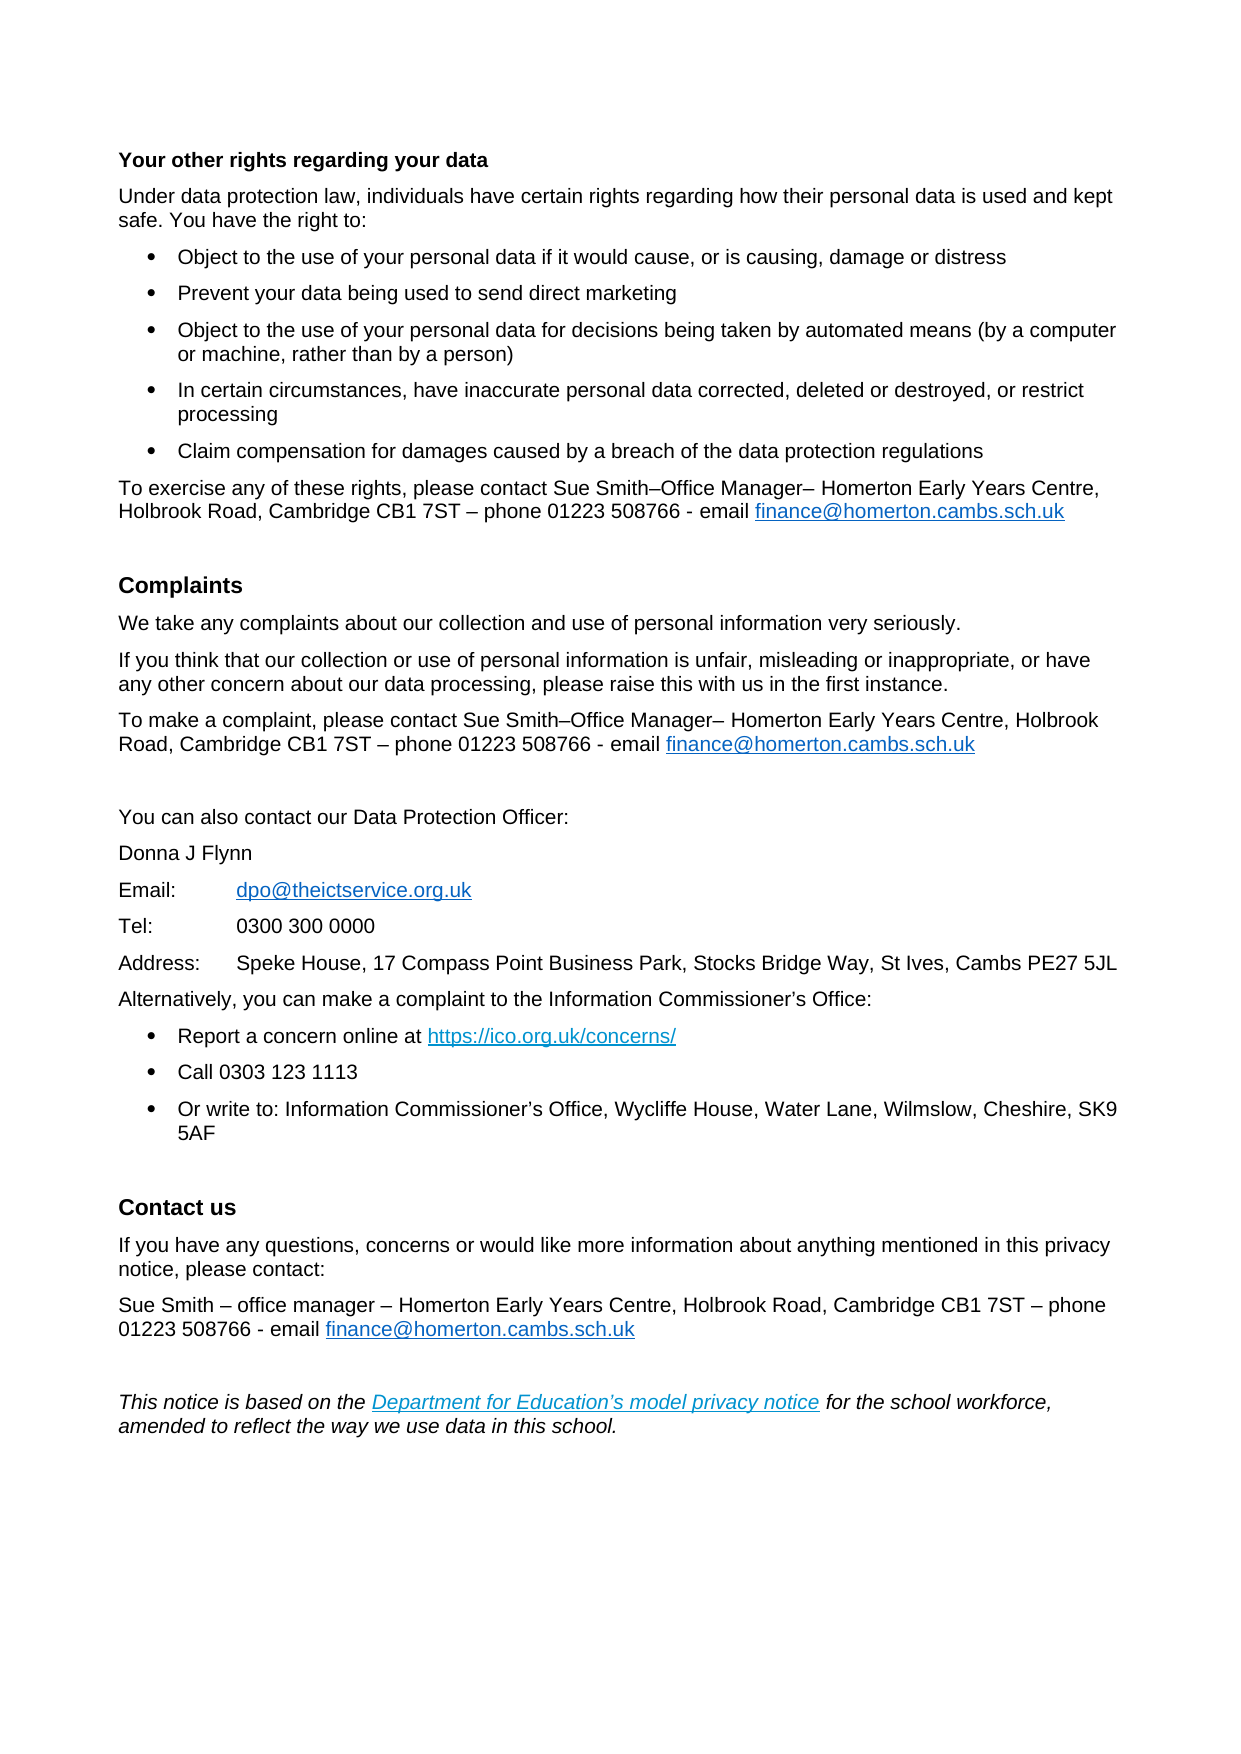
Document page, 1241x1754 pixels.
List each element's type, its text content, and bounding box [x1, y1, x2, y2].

text If you think that our collection or use of personal information is unfair, misleading or inappropriate, or have any other concern about our data processing, please raise this with us in the first instance. [118, 647, 1122, 695]
list Call 0303 123 1113 [148, 1060, 1122, 1084]
text Sue Smith – office manager – Homerton Early Years Centre, Holbrook Road, Cambridge CB1 7ST – phone 01223 508766 - email finance@homerton.cambs.sch.uk [118, 1293, 1122, 1341]
text Tel: 0300 300 0000 [118, 914, 1122, 938]
text Donna J Flynn [118, 841, 1122, 865]
list Object to the use of your personal data if it would cause, or is causing, damage or distress [148, 244, 1122, 269]
list Or write to: Information Commissioner’s Office, Wycliffe House, Water Lane, Wilmslow, Cheshire, SK9 5AF [148, 1097, 1122, 1145]
list Prevent your data being used to send direct marketing [148, 281, 1122, 305]
list Object to the use of your personal data for decisions being taken by automated means (by a computer or machine, rather than by a person) [148, 318, 1122, 366]
text You can also contact our Data Protection Officer: [118, 805, 1122, 829]
text Complaints [118, 572, 1122, 598]
text We take any complaints about our collection and use of personal information very seriously. [118, 611, 1122, 635]
text Alternatively, you can make a complaint to the Information Commissioner’s Office: [118, 987, 1122, 1011]
list Claim compensation for damages caused by a breach of the data protection regulations [148, 439, 1122, 463]
text To exercise any of these rights, please contact Sue Smith–Office Manager– Homerton Early Years Centre, Holbrook Road, Cambridge CB1 7ST – phone 01223 508766 - email finance@homerton.cambs.sch.uk [118, 475, 1122, 523]
list Report a concern online at https://ico.org.uk/concerns/ [148, 1023, 1122, 1048]
text If you have any questions, concerns or would like more information about anything mentioned in this privacy notice, please contact: [118, 1232, 1122, 1280]
text This notice is based on the Department for Education’s model privacy notice for the school workforce, amended to reflect the way we use data in this school. [118, 1390, 1122, 1438]
text Under data protection law, individuals have certain rights regarding how their personal data is used and kept safe. You have the right to: [118, 184, 1122, 232]
list In certain circumstances, have inaccurate personal data corrected, deleted or destroyed, or restrict processing [148, 378, 1122, 426]
text Email: dpo@theictservice.org.uk [118, 878, 1122, 902]
text Contact us [118, 1194, 1122, 1220]
text Address: Speke House, 17 Compass Point Business Park, Stocks Bridge Way, St Ives, Cambs PE27 5JL [118, 951, 1122, 974]
text To make a complaint, please contact Sue Smith–Office Manager– Homerton Early Years Centre, Holbrook Road, Cambridge CB1 7ST – phone 01223 508766 - email finance@homerton.cambs.sch.uk [118, 708, 1122, 756]
text Your other rights regarding your data [118, 148, 1122, 172]
